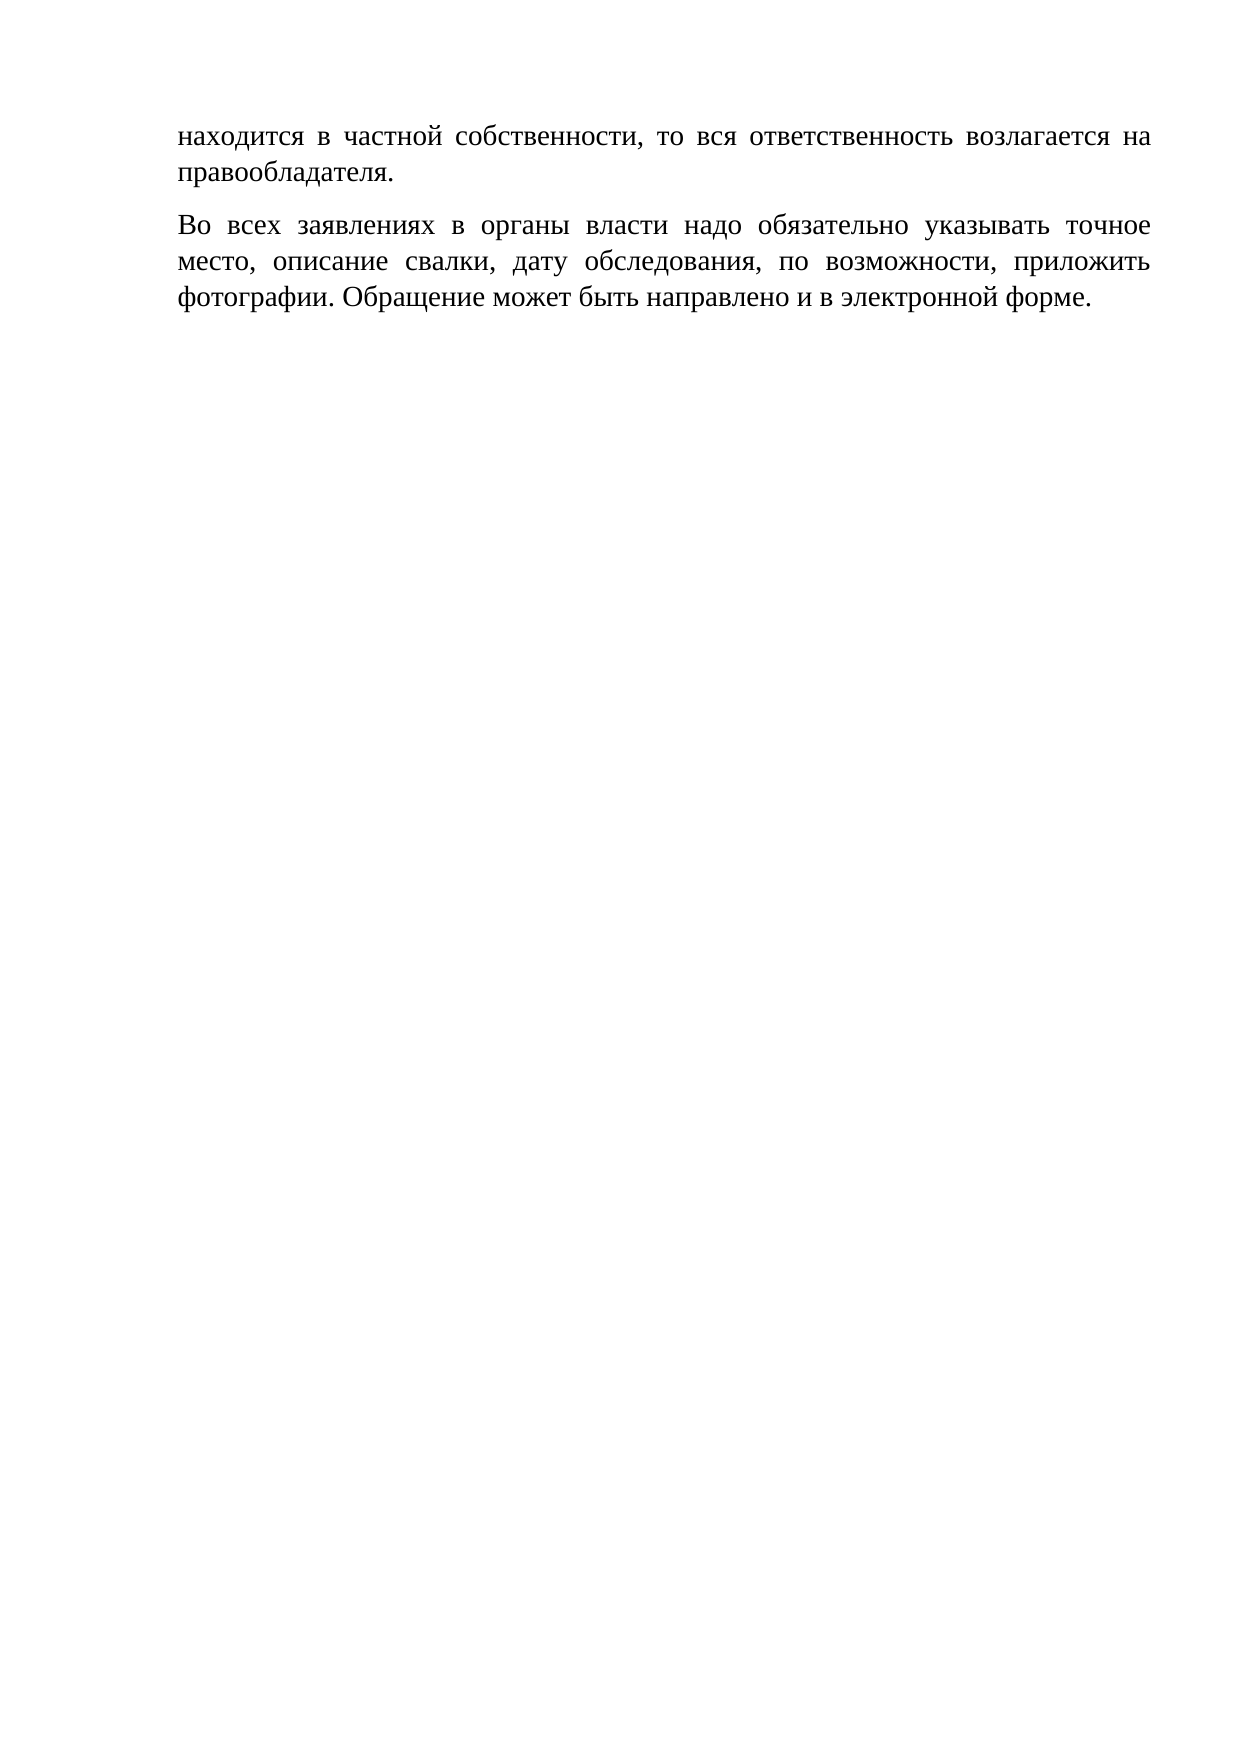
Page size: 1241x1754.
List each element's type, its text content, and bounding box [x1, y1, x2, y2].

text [177, 118, 1152, 188]
text Во всех заявлениях в органы власти надо обязательно указывать точное место, описание свалки, дату обследования, по возможности, приложить фотографии. Обращение может быть направлено и в электронной форме. [177, 207, 1152, 313]
